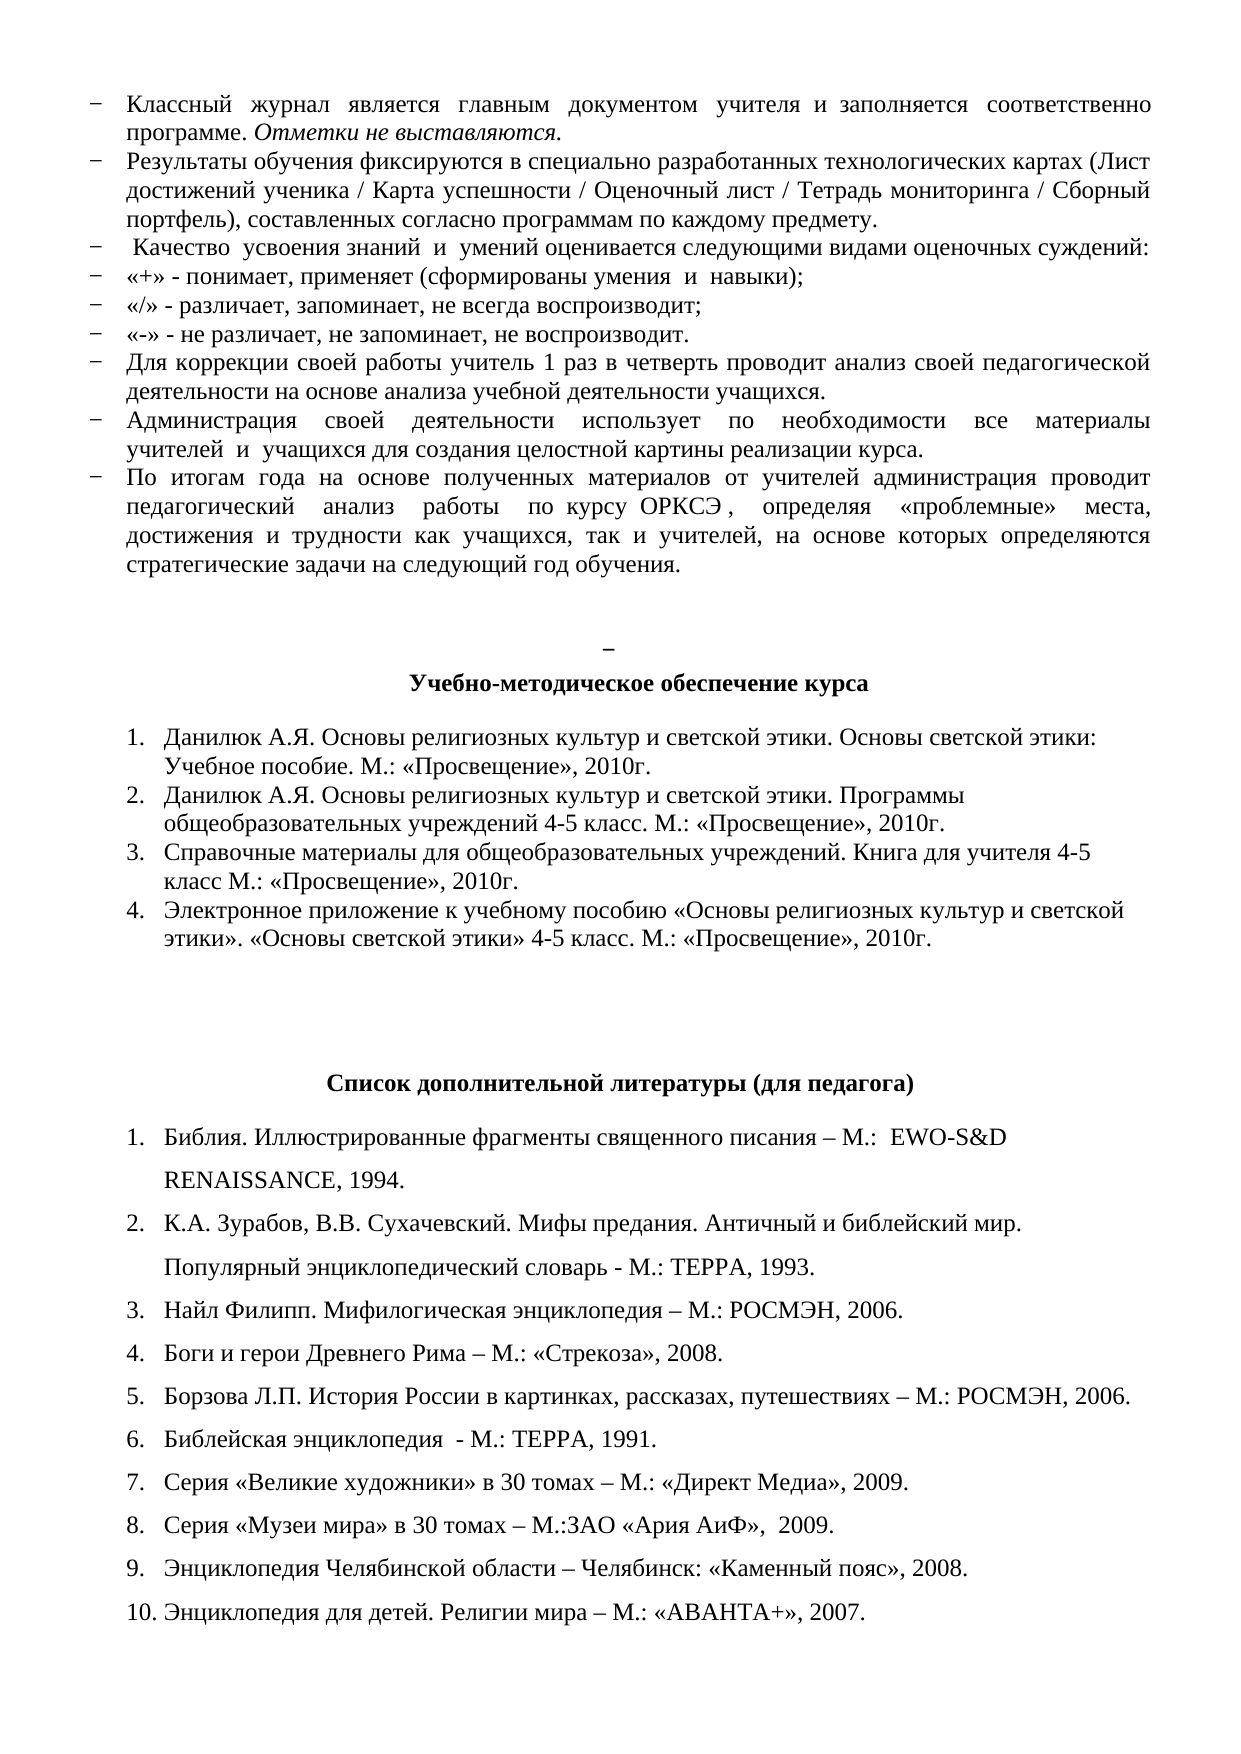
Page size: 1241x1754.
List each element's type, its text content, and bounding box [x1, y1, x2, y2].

list Администрация своей деятельности использует по необходимости все материалы учителей и учащихся для создания целостной картины реализации курса. [89, 405, 1152, 462]
list Энциклопедия для детей. Религии мира – М.: «АВАНТА+», 2007. [126, 1597, 1152, 1625]
text Список дополнительной литературы (для педагога) [89, 1068, 1152, 1097]
list Учебно-методическое обеспечение курса [89, 635, 1152, 697]
list Качество усвоения знаний и умений оценивается следующими видами оценочных суждений: [89, 232, 1152, 261]
list Для коррекции своей работы учитель 1 раз в четверть проводит анализ своей педагогической деятельности на основе анализа учебной деятельности учащихся. [89, 347, 1152, 405]
list Библия. Иллюстрированные фрагменты священного писания – М.: EWO-S&D RENAISSANCE, 1994. [126, 1122, 1152, 1194]
list Энциклопедия Челябинской области – Челябинск: «Каменный пояс», 2008. [126, 1553, 1152, 1582]
list Результаты обучения фиксируются в специально разработанных технологических картах (Лист достижений ученика / Карта успешности / Оценочный лист / Тетрадь мониторинга / Сборный портфель), составленных согласно программам по каждому предмету. [89, 146, 1152, 232]
list «+» - понимает, применяет (сформированы умения и навыки); [89, 261, 1152, 290]
list По итогам года на основе полученных материалов от учителей администрация проводит педагогический анализ работы по курсу ОРКСЭ , определяя «проблемные» места, достижения и трудности как учащихся, так и учителей, на основе которых определяются стратегические задачи на следующий год обучения. [89, 462, 1152, 577]
list Серия «Великие художники» в 30 томах – М.: «Директ Медиа», 2009. [126, 1467, 1152, 1496]
list Боги и герои Древнего Рима – М.: «Стрекоза», 2008. [126, 1338, 1152, 1367]
list Библейская энциклопедия - М.: ТЕРРА, 1991. [126, 1424, 1152, 1453]
list Борзова Л.П. История России в картинках, рассказах, путешествиях – М.: РОСМЭН, 2006. [126, 1381, 1152, 1410]
list Найл Филипп. Мифилогическая энциклопедия – М.: РОСМЭН, 2006. [126, 1295, 1152, 1323]
list Справочные материалы для общеобразовательных учреждений. Книга для учителя 4-5 класс М.: «Просвещение», 2010г. [126, 837, 1152, 895]
list «-» - не различает, не запоминает, не воспроизводит. [89, 319, 1152, 347]
list Классный журнал является главным документом учителя и заполняется соответственно программе. Отметки не выставляются. [89, 89, 1152, 146]
list Электронное приложение к учебному пособию «Основы религиозных культур и светской этики». «Основы светской этики» 4-5 класс. М.: «Просвещение», 2010г. [126, 895, 1152, 952]
list Данилюк А.Я. Основы религиозных культур и светской этики. Программы общеобразовательных учреждений 4-5 класс. М.: «Просвещение», 2010г. [126, 780, 1152, 837]
list Серия «Музеи мира» в 30 томах – М.:ЗАО «Ария АиФ», 2009. [126, 1510, 1152, 1539]
list «/» - различает, запоминает, не всегда воспроизводит; [89, 290, 1152, 319]
list К.А. Зурабов, В.В. Сухачевский. Мифы предания. Античный и библейский мир. Популярный энциклопедический словарь - М.: ТЕРРА, 1993. [126, 1208, 1152, 1280]
list Данилюк А.Я. Основы религиозных культур и светской этики. Основы светской этики: Учебное пособие. М.: «Просвещение», 2010г. [126, 722, 1152, 780]
